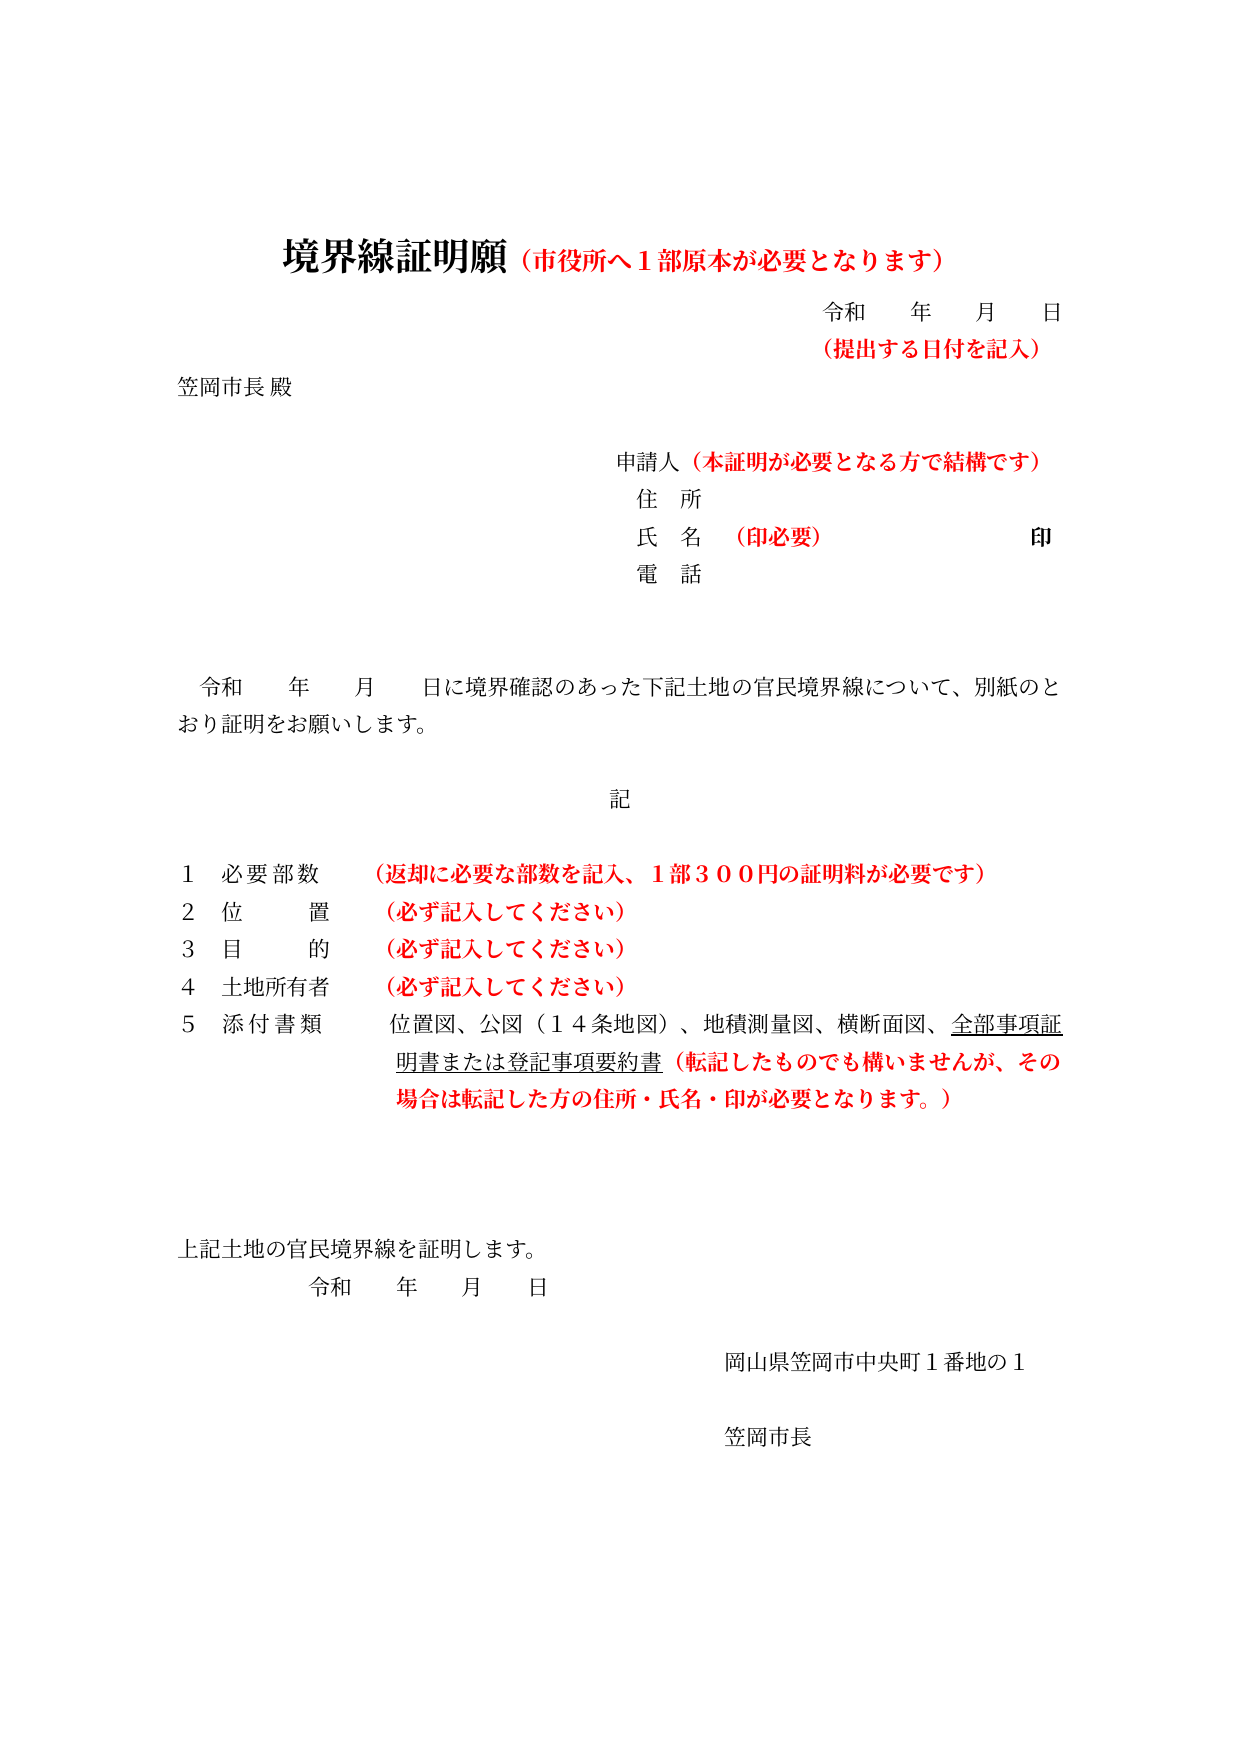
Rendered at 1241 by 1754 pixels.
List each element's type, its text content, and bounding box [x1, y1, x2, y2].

text １ 必要部数 （返却に必要な部数を記入、１部３００円の証明料が必要です） [177, 854, 1063, 892]
text 電 話 [177, 554, 1063, 592]
text 令和 年 月 日 [177, 1267, 1063, 1304]
text 上記土地の官民境界線を証明します。 [177, 1229, 1063, 1267]
subtitle 記 [177, 779, 1063, 817]
text ４ 土地所有者 （必ず記入してください） [177, 967, 1063, 1004]
text 岡山県笠岡市中央町１番地の１ [177, 1342, 1063, 1379]
text 住 所 [177, 479, 1063, 517]
text 申請人（本証明が必要となる方で結構です） [177, 442, 1063, 479]
text 氏 名 （印必要） 印 [177, 517, 1063, 554]
text 令和 年 月 日に境界確認のあった下記土地の官民境界線について、別紙のとおり証明をお願いします。 [177, 667, 1063, 742]
text （提出する日付を記入） [177, 329, 1063, 367]
text 笠岡市長 殿 [177, 367, 1063, 404]
text 笠岡市長 [177, 1417, 1063, 1454]
text 令和 年 月 日 [177, 292, 1063, 329]
text 境界線証明願（市役所へ１部原本が必要となります） [177, 217, 1063, 292]
text ３ 目 的 （必ず記入してください） [177, 929, 1063, 967]
text ２ 位 置 （必ず記入してください） [177, 892, 1063, 929]
text ５ 添付書類 位置図、公図（１４条地図）、地積測量図、横断面図、全部事項証明書または登記事項要約書（転記したものでも構いませんが、その場合は転記した方の住所・氏名・印が必要となります。） [177, 1004, 1063, 1117]
